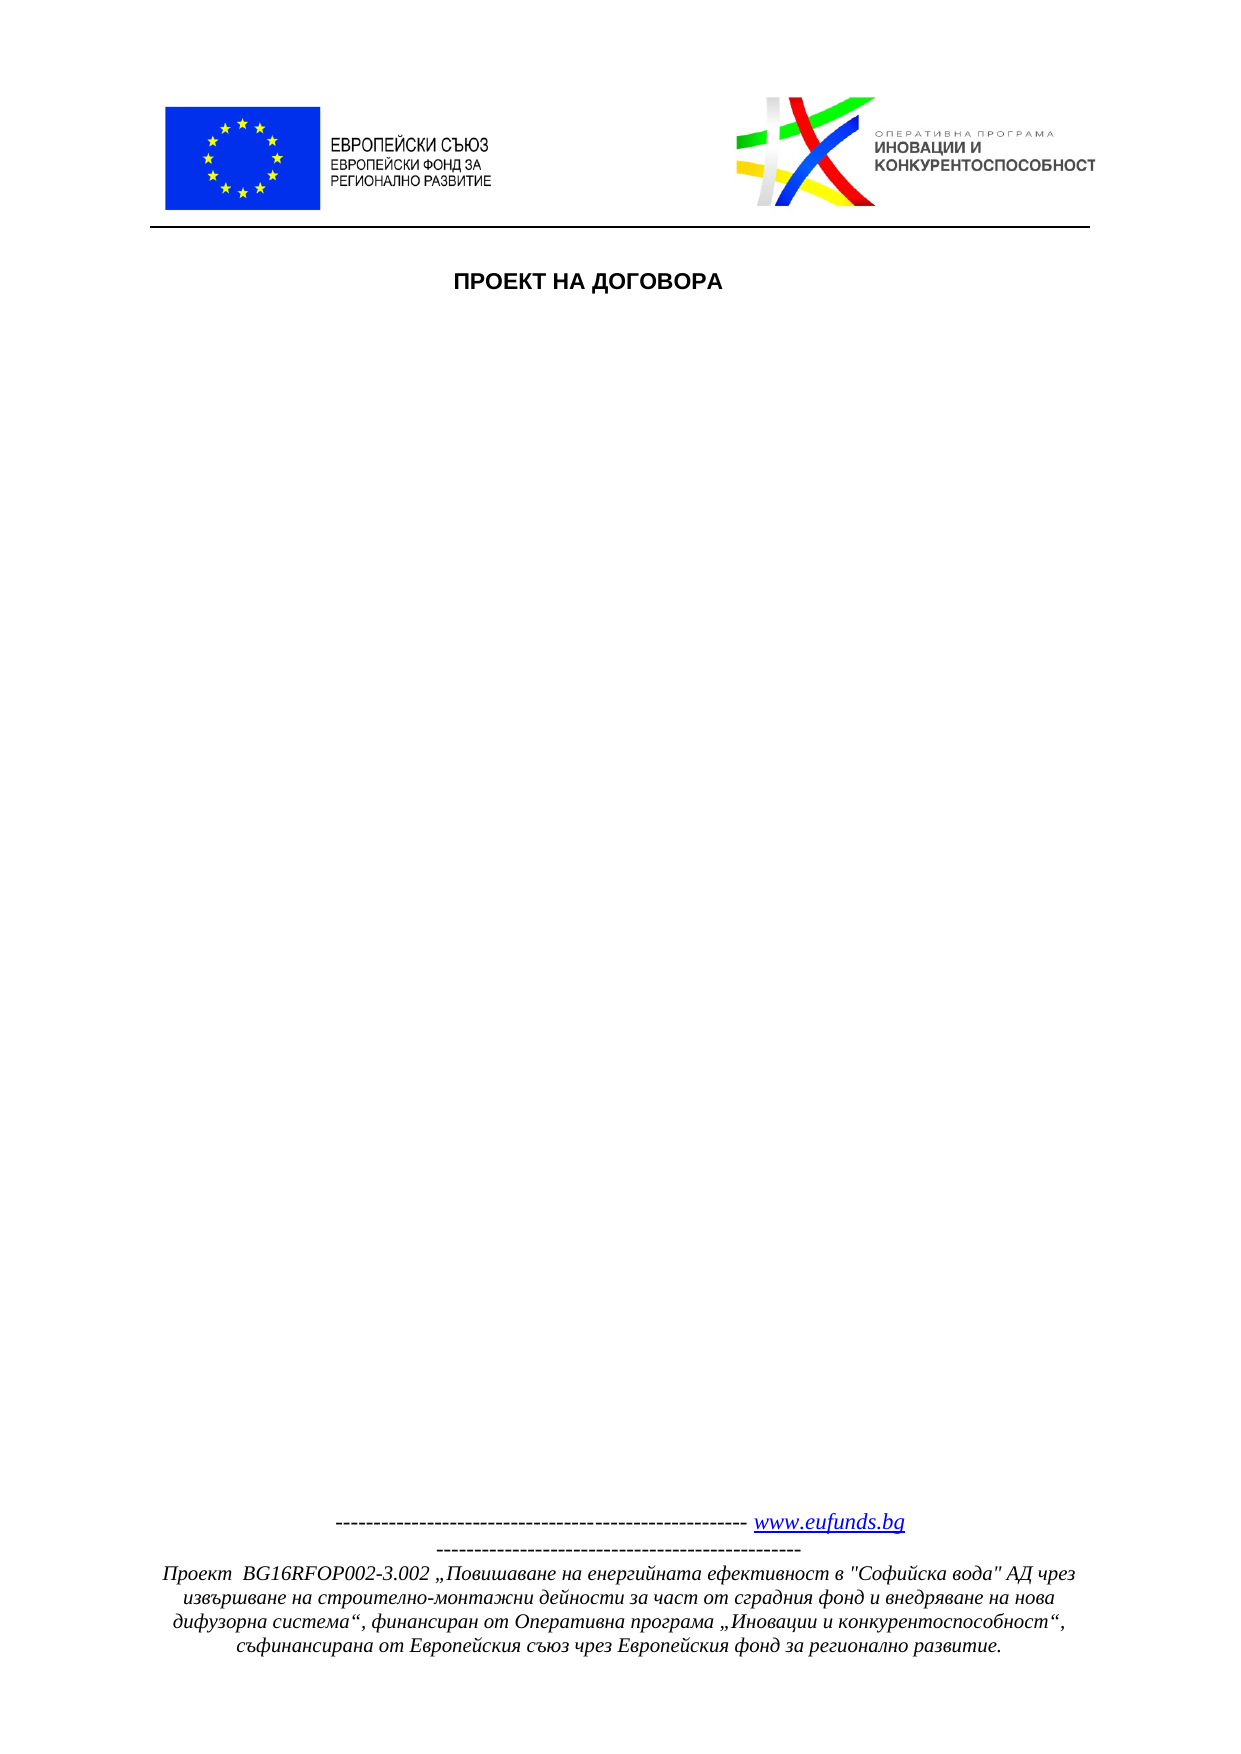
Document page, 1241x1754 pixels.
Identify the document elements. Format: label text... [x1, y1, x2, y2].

picture [710, 73, 1096, 224]
picture [150, 95, 520, 224]
text ПРОЕКТ НА ДОГОВОРА [150, 268, 1026, 294]
